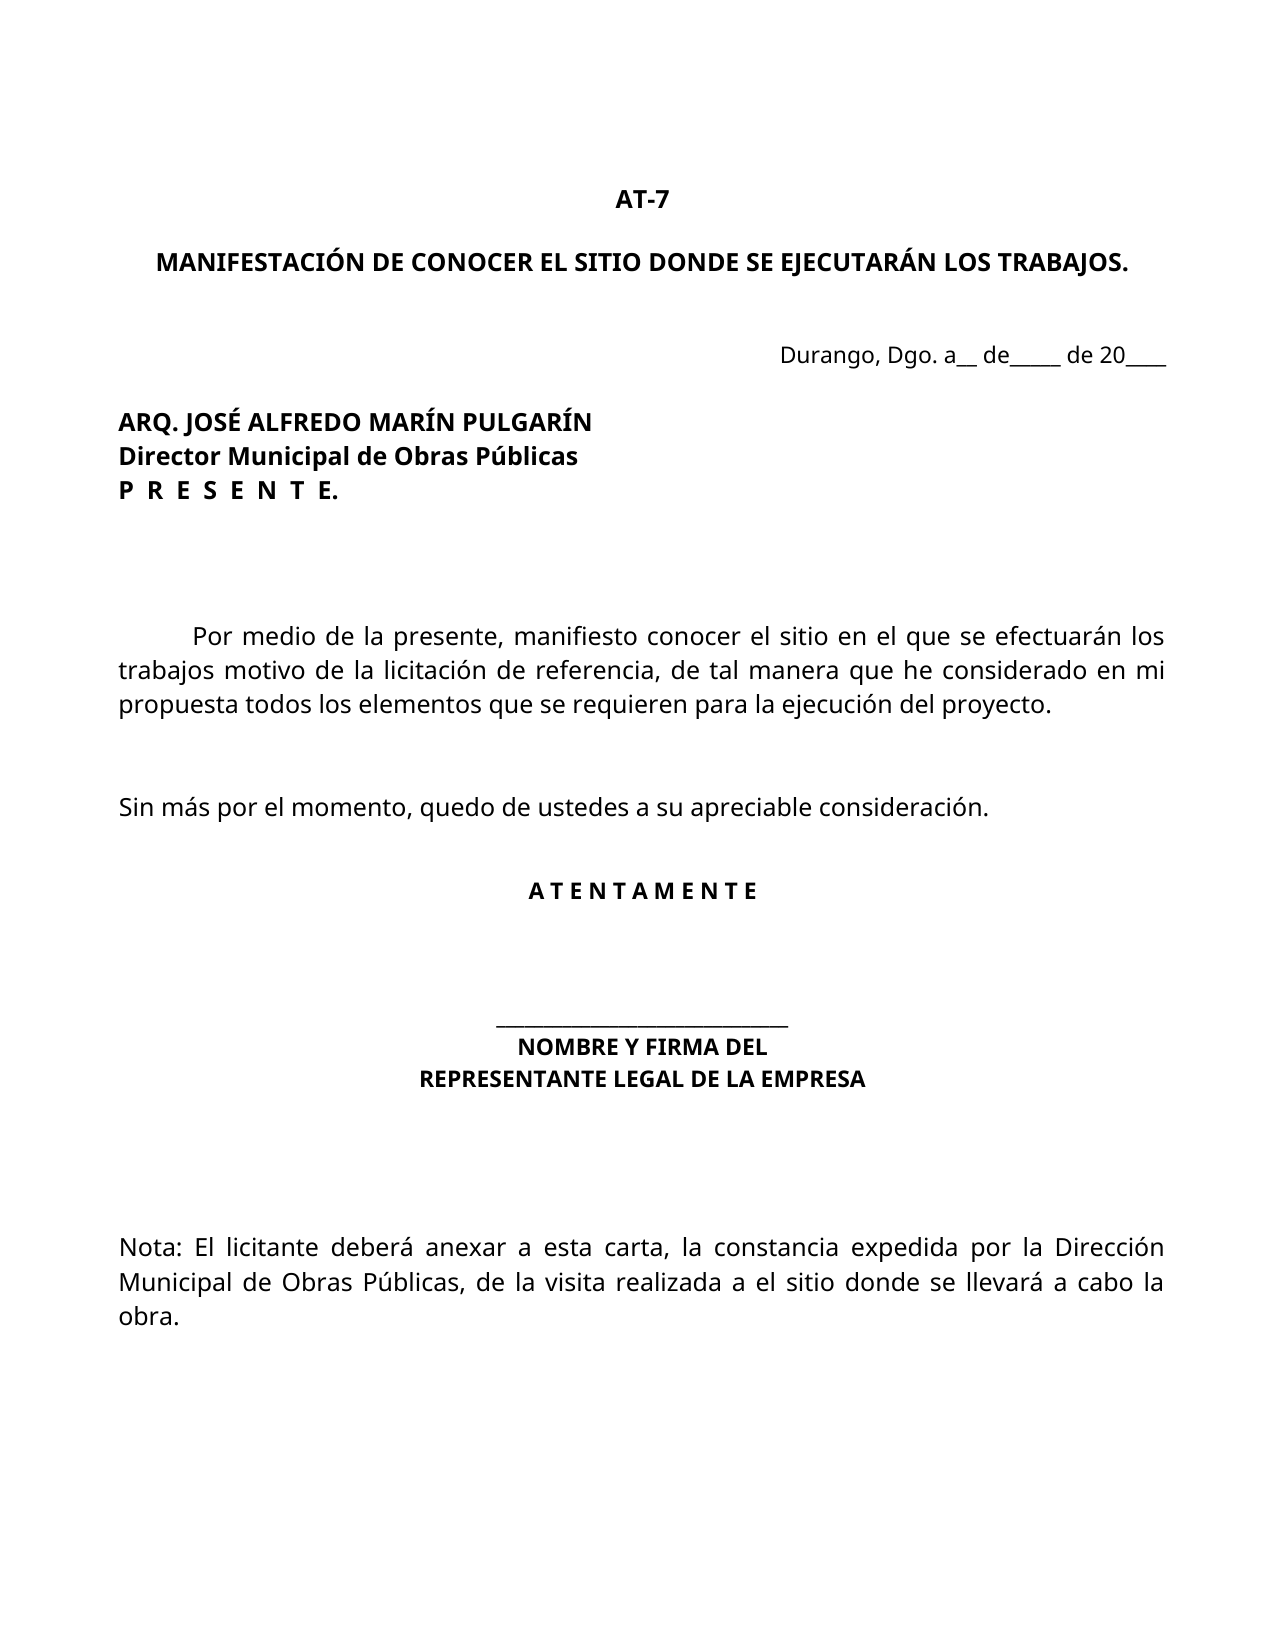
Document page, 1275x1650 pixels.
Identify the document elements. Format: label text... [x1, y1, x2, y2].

text AT-7 [118, 182, 1167, 216]
text _______________________________ [118, 1000, 1167, 1031]
text REPRESENTANTE LEGAL DE [118, 1063, 1167, 1094]
text Nota: El licitante deberá anexar a esta carta, la constancia expedida por de Obras Públicas, de la visita realizada a el sitio donde se llevará a cabo la obra. [118, 1230, 1167, 1332]
text NOMBRE Y FIRMA DEL [118, 1031, 1167, 1063]
text A T E N T A M E N T E [118, 875, 1167, 906]
text Sin más por el momento, quedo de ustedes a su apreciable consideración. [118, 789, 1167, 823]
text Director Municipal de Obras Públicas [118, 438, 1167, 472]
text ARQ. JOSÉ ALFREDO MARÍN PULGARÍN [118, 404, 1167, 438]
text Por medio de la presente, manifiesto conocer el sitio en el que se efectuarán los trabajos motivo de la licitación de referencia, de tal manera que he considerado en mi propuesta todos los elementos que se requieren para la ejecución del proyecto. [118, 619, 1167, 721]
text MANIFESTACIÓN DE CONOCER EL SITIO DONDE SE EJECUTARÁN LOS TRABAJOS. [118, 244, 1167, 279]
text Durango, Dgo. a__ de_____ de 20____ [118, 339, 1167, 370]
text P R E S E N T E. [118, 472, 1167, 507]
